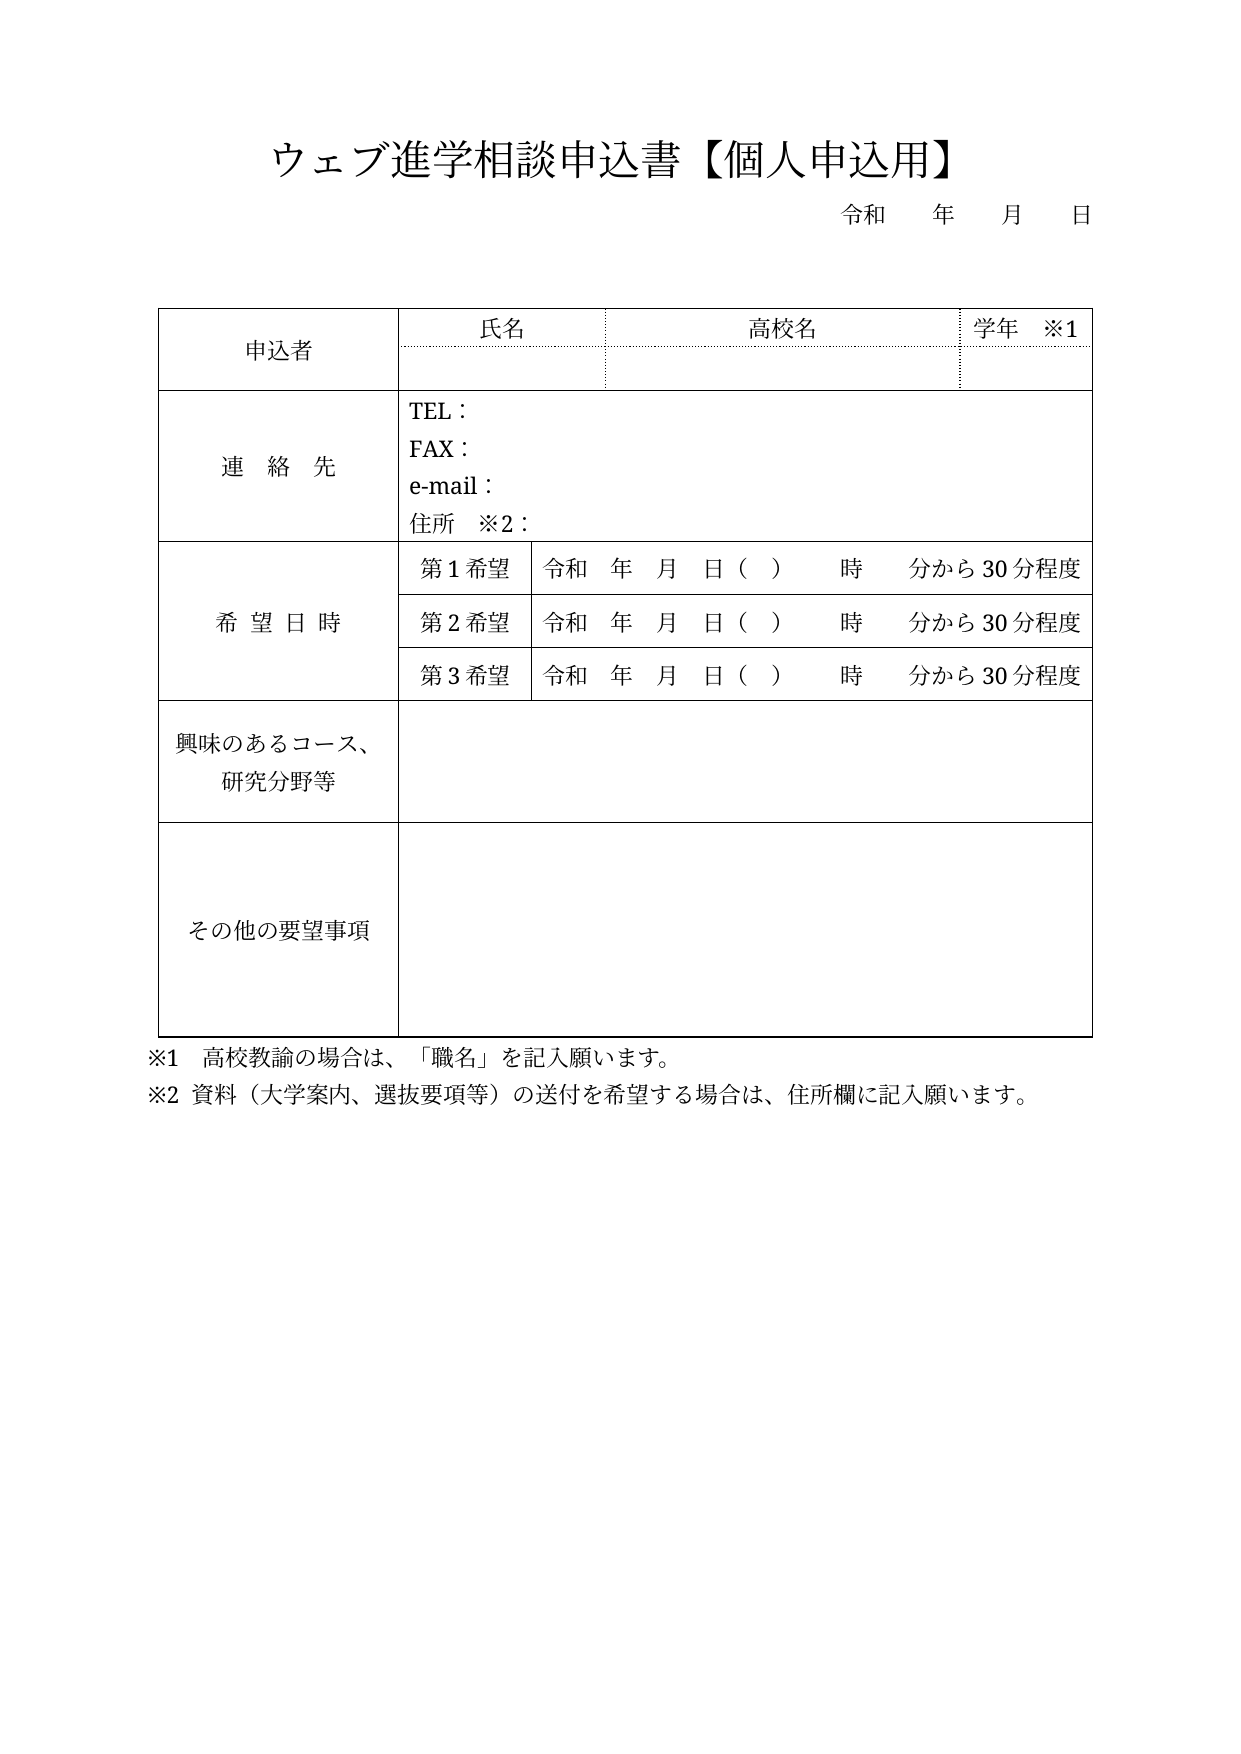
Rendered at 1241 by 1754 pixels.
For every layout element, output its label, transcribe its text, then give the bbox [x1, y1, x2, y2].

table_cell 第2希望 [399, 595, 531, 647]
table_header 申込者 [159, 309, 398, 390]
table_cell TEL： FAX： e-mail： 住所 ※2： [399, 391, 1092, 541]
table_header 氏名 [399, 309, 606, 346]
table_cell [399, 823, 1092, 1036]
text ※2 資料（大学案内、選抜要項等）の送付を希望する場合は、住所欄に記入願います。 [148, 1075, 1092, 1112]
table_cell [606, 346, 960, 390]
table_header 高校名 [606, 309, 960, 346]
table_cell 令和 年 月 日（ ） 時 分から30分程度 [532, 648, 1092, 700]
text 令和 年 月 日 [148, 195, 1092, 232]
table_cell 希望日時 [159, 542, 398, 700]
table_cell その他の要望事項 [159, 823, 398, 1036]
text ※1 高校教諭の場合は、「職名」を記入願います。 [148, 1037, 1092, 1075]
table_cell 第3希望 [399, 648, 531, 700]
table_cell 第1希望 [399, 542, 531, 594]
table_cell [960, 346, 1092, 390]
table_cell 令和 年 月 日（ ） 時 分から30分程度 [532, 595, 1092, 647]
table_cell 令和 年 月 日（ ） 時 分から30分程度 [532, 542, 1092, 594]
table_cell [399, 346, 606, 390]
table_cell 連絡先 [159, 391, 398, 541]
text ウェブ進学相談申込書【個人申込用】 [148, 120, 1092, 195]
table_cell 興味のあるコース、研究分野等 [159, 701, 398, 822]
table_header 学年 ※1 [960, 309, 1092, 346]
table_cell [399, 701, 1092, 822]
